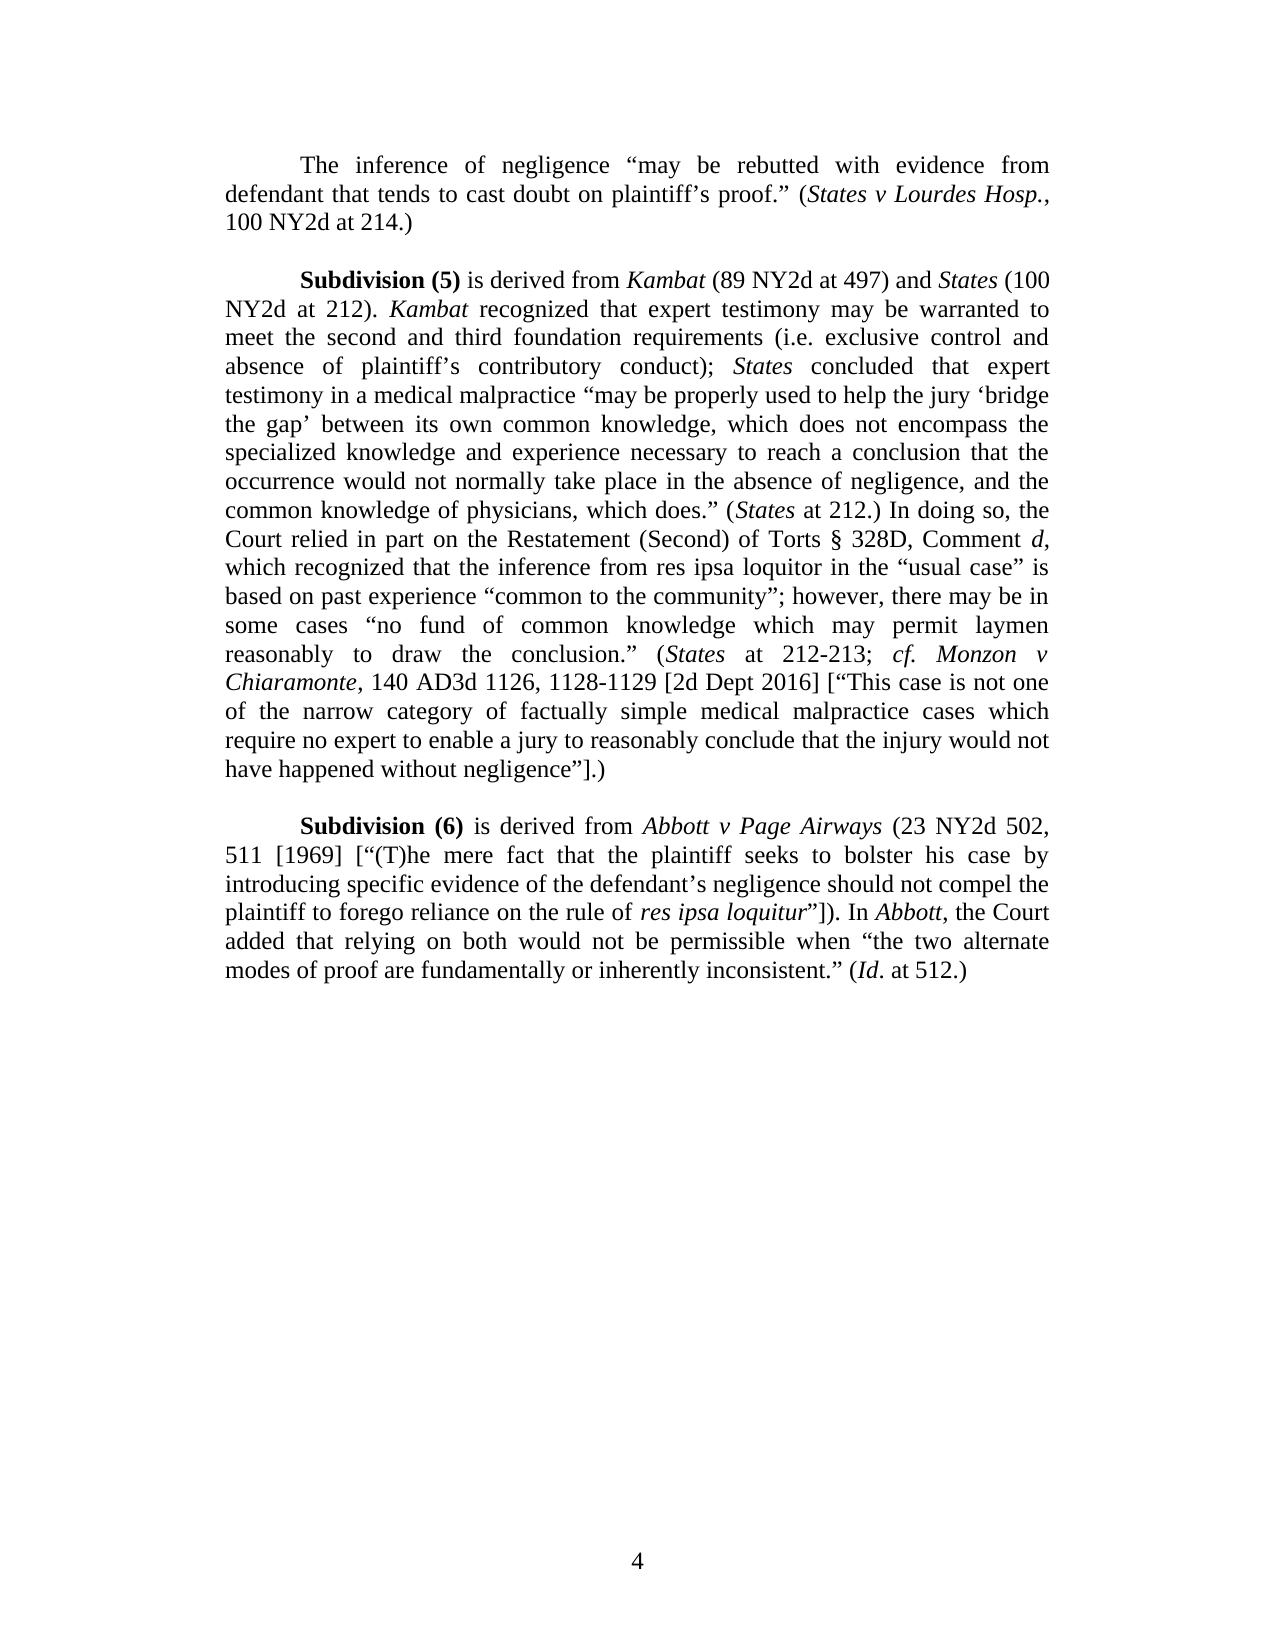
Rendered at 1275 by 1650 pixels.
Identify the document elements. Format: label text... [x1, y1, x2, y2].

text Subdivision (5) is derived from Kambat (89 NY2d at 497) and States (100 NY2d at 212). Kambat recognized that expert testimony may be warranted to meet the second and third foundation requirements (i.e. exclusive control and absence of plaintiff’s contributory conduct); States concluded that expert testimony in a medical malpractice “may be properly used to help the jury ‘bridge the gap’ between its own common knowledge, which does not encompass the specialized knowledge and experience necessary to reach a conclusion that the occurrence would not normally take place in the absence of negligence, and the common knowledge of physicians, which does.” (States at 212.) In doing so, the Court relied in part on the Restatement (Second) of Torts § 328D, Comment d, which recognized that the inference from res ipsa loquitor in the “usual case” is based on past experience “common to the community”; however, there may be in some cases “no fund of common knowledge which may permit laymen reasonably to draw the conclusion.” (States at 212-213; cf. Monzon v Chiaramonte, 140 AD3d 1126, 1128-1129 [2d Dept 2016] [“This case is not one of the narrow category of factually simple medical malpractice cases which require no expert to enable a jury to reasonably conclude that the injury would not have happened without negligence”].) [225, 265, 1050, 782]
text Subdivision (6) is derived from Abbott v Page Airways (23 NY2d 502, 511 [1969] [“(T)he mere fact that the plaintiff seeks to bolster his case by introducing specific evidence of the defendant’s negligence should not compel the plaintiff to forego reliance on the rule of res ipsa loquitur”]). In Abbott, the Court added that relying on both would not be permissible when “the two alternate modes of proof are fundamentally or inherently inconsistent.” (Id. at 512.) [225, 811, 1050, 984]
text The inference of negligence “may be rebutted with evidence from defendant that tends to cast doubt on plaintiff’s proof.” (States v Lourdes Hosp., 100 NY2d at 214.) [225, 150, 1050, 236]
